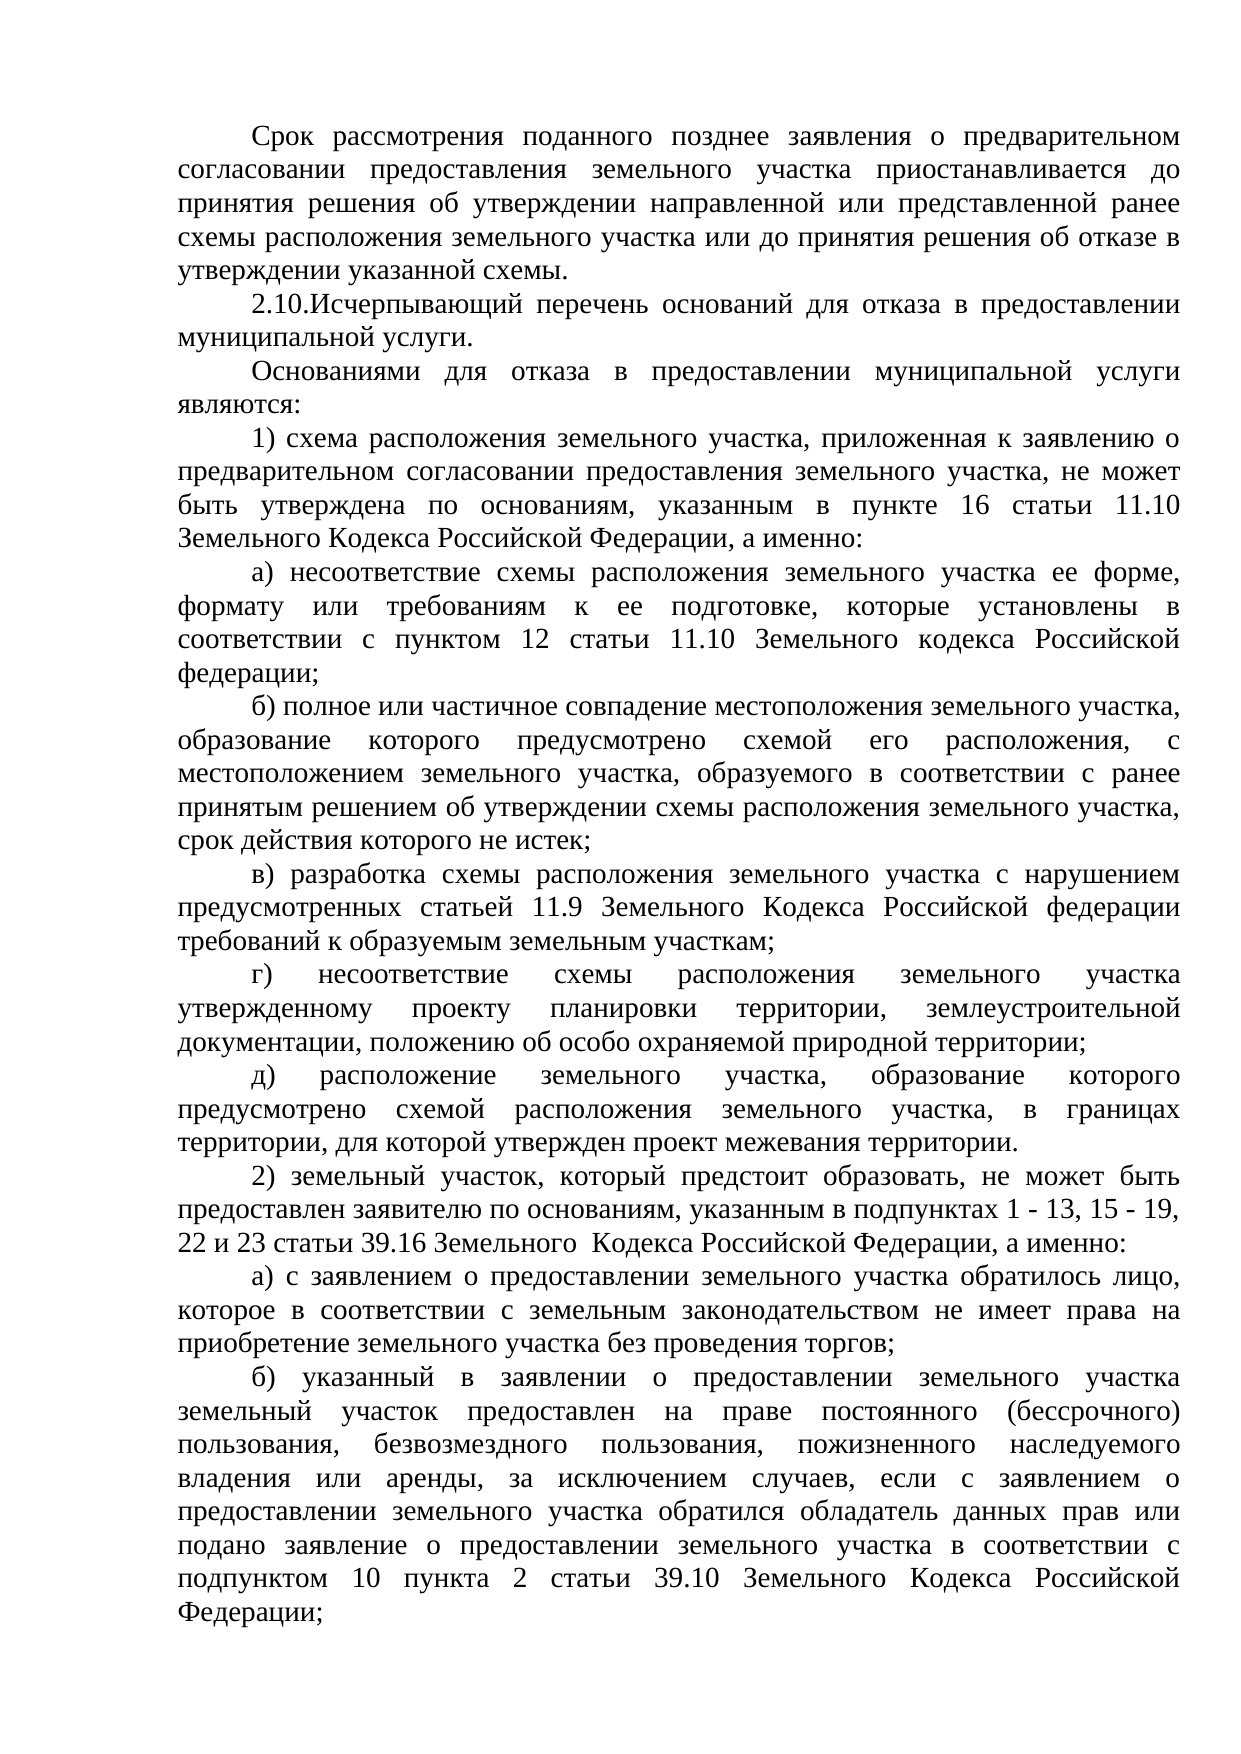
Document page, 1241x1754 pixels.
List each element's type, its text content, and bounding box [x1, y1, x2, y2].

text а) несоответствие схемы расположения земельного участка ее форме, формату или требованиям к ее подготовке, которые установлены в соответствии с пунктом 12 статьи 11.10 Земельного кодекса Российской федерации; [177, 554, 1181, 688]
text д) расположение земельного участка, образование которого предусмотрено схемой расположения земельного участка, в границах территории, для которой утвержден проект межевания территории. [177, 1057, 1181, 1158]
text 2) земельный участок, который предстоит образовать, не может быть предоставлен заявителю по основаниям, указанным в подпунктах 1 - 13, 15 - 19, 22 и 23 статьи 39.16 Земельного Кодекса Российской Федерации, а именно: [177, 1158, 1181, 1258]
text б) указанный в заявлении о предоставлении земельного участка земельный участок предоставлен на праве постоянного (бессрочного) пользования, безвозмездного пользования, пожизненного наследуемого владения или аренды, за исключением случаев, если с заявлением о предоставлении земельного участка обратился обладатель данных прав или подано заявление о предоставлении земельного участка в соответствии с подпунктом 10 пункта 2 статьи 39.10 Земельного Кодекса Российской Федерации; [177, 1359, 1181, 1627]
text б) полное или частичное совпадение местоположения земельного участка, образование которого предусмотрено схемой его расположения, с местоположением земельного участка, образуемого в соответствии с ранее принятым решением об утверждении схемы расположения земельного участка, срок действия которого не истек; [177, 688, 1181, 856]
text в) разработка схемы расположения земельного участка с нарушением предусмотренных статьей 11.9 Земельного Кодекса Российской федерации требований к образуемым земельным участкам; [177, 856, 1181, 957]
text 1) схема расположения земельного участка, приложенная к заявлению о предварительном согласовании предоставления земельного участка, не может быть утверждена по основаниям, указанным в пункте 16 статьи 11.10 Земельного Кодекса Российской Федерации, а именно: [177, 420, 1181, 554]
text 2.10.Исчерпывающий перечень оснований для отказа в предоставлении муниципальной услуги. [177, 286, 1181, 353]
text Основаниями для отказа в предоставлении муниципальной услуги являются: [177, 353, 1181, 420]
text а) с заявлением о предоставлении земельного участка обратилось лицо, которое в соответствии с земельным законодательством не имеет права на приобретение земельного участка без проведения торгов; [177, 1258, 1181, 1359]
text г) несоответствие схемы расположения земельного участка утвержденному проекту планировки территории, землеустроительной документации, положению об особо охраняемой природной территории; [177, 957, 1181, 1057]
text Срок рассмотрения поданного позднее заявления о предварительном согласовании предоставления земельного участка приостанавливается до принятия решения об утверждении направленной или представленной ранее схемы расположения земельного участка или до принятия решения об отказе в утверждении указанной схемы. [177, 118, 1181, 286]
